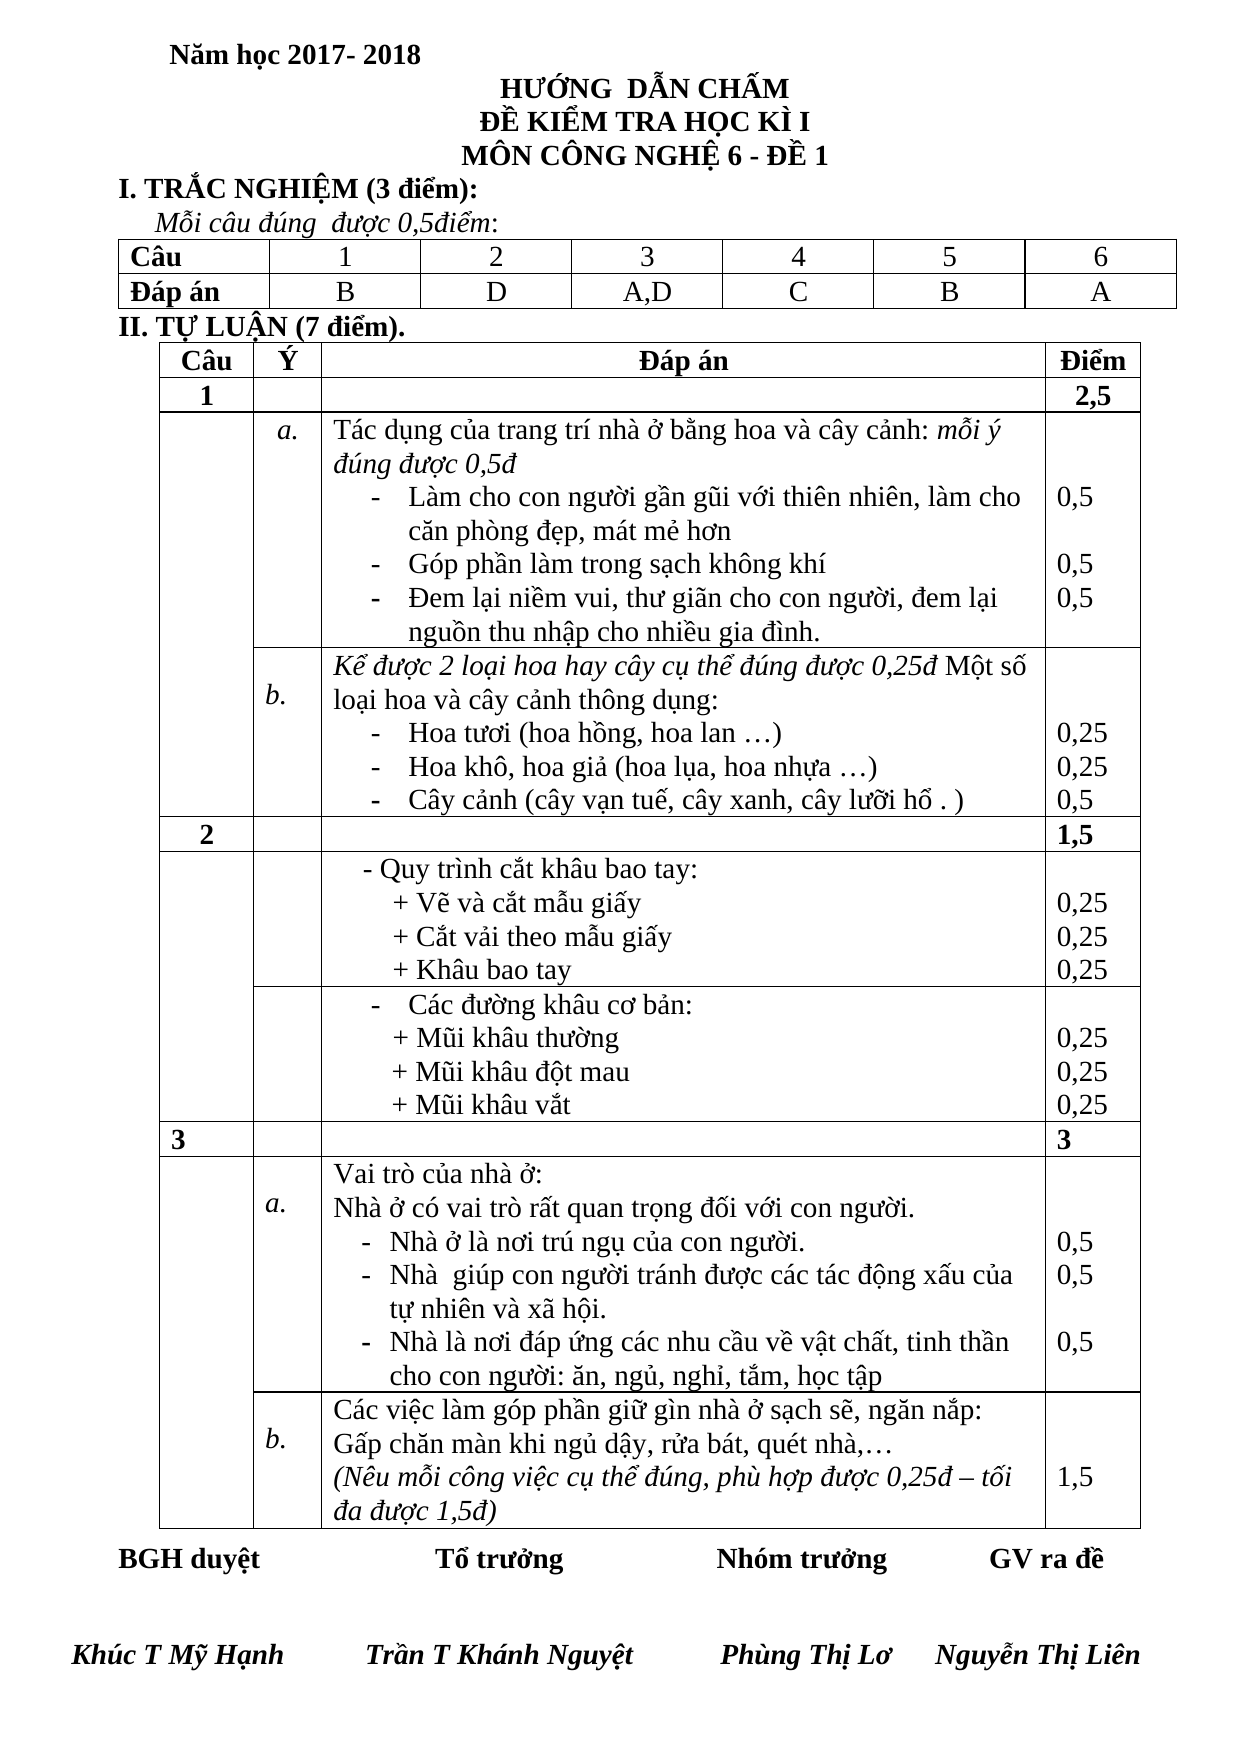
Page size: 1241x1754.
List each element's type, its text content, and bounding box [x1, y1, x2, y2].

table_cell Các đường khâu cơ bản: + Mũi khâu thường + Mũi khâu đột mau + Mũi khâu vắt [322, 987, 1045, 1121]
table_cell Vai trò của nhà ở: Nhà ở có vai trò rất quan trọng đối với con người. Nhà ở là nơi trú ngụ của con người. Nhà giúp con người tránh được các tác động xấu của tự nhiên và xã hội. Nhà là nơi đáp ứng các nhu cầu về vật chất, tinh thần cho con người: ăn, ngủ, nghỉ, tắm, học tập [322, 1157, 1045, 1391]
table_header 4 [723, 240, 873, 273]
table_cell A,D [572, 274, 722, 308]
text Mỗi câu đúng được 0,5điểm: [118, 205, 1172, 238]
table_header 6 [1026, 240, 1176, 273]
table_header 5 [874, 240, 1024, 273]
table_header Câu [119, 240, 269, 273]
table_cell [254, 378, 321, 411]
table_cell 3 [1046, 1122, 1140, 1156]
table_cell [254, 852, 321, 986]
text ĐỀ KIỂM TRA HỌC KÌ I [118, 104, 1172, 138]
table_cell [322, 817, 1045, 851]
table_cell [160, 413, 253, 816]
table_header 2 [421, 240, 571, 273]
table_cell B [874, 274, 1024, 308]
table_header 3 [572, 240, 722, 273]
table_cell 1,5 [1046, 1393, 1140, 1528]
table_cell 1,5 [1046, 817, 1140, 851]
table_cell 0,5 0,5 0,5 [1046, 1157, 1140, 1391]
table_cell [254, 817, 321, 851]
table_cell B [270, 274, 420, 308]
text Năm học 2017- 2018 [118, 37, 1172, 71]
table_cell A [1026, 274, 1176, 308]
table_cell Kể được 2 loại hoa hay cây cụ thể đúng được 0,25đ Một số loại hoa và cây cảnh thông dụng: Hoa tươi (hoa hồng, hoa lan …) Hoa khô, hoa giả (hoa lụa, hoa nhựa …) Cây cảnh (cây vạn tuế, cây xanh, cây lưỡi hổ . ) [322, 648, 1045, 816]
table_cell 0,25 0,25 0,5 [1046, 648, 1140, 816]
table_header Ý [254, 343, 321, 377]
table_cell 0,5 0,5 0,5 [1046, 413, 1140, 647]
table_cell 0,25 0,25 0,25 [1046, 987, 1140, 1121]
table_cell 2,5 [1046, 378, 1140, 411]
table_cell [322, 1122, 1045, 1156]
table_cell 0,25 0,25 0,25 [1046, 852, 1140, 986]
table_cell [160, 852, 253, 1121]
table_cell a. [254, 413, 321, 647]
table_cell 1 [160, 378, 253, 411]
table_cell [160, 1157, 253, 1528]
table_header Đáp án [322, 343, 1045, 377]
table_cell D [421, 274, 571, 308]
table_cell 2 [160, 817, 253, 851]
table_header Câu [160, 343, 253, 377]
table_cell 3 [160, 1122, 253, 1156]
table_cell a. [254, 1157, 321, 1391]
table_cell - Quy trình cắt khâu bao tay: + Vẽ và cắt mẫu giấy + Cắt vải theo mẫu giấy + Khâu bao tay [322, 852, 1045, 986]
text MÔN CÔNG NGHỆ 6 - ĐỀ 1 [118, 138, 1172, 171]
text I. TRẮC NGHIỆM (3 điểm): [118, 171, 1172, 205]
table_cell b. [254, 648, 321, 816]
table_cell [322, 378, 1045, 411]
text Khúc T Mỹ Hạnh Trần T Khánh Nguyệt Phùng Thị Lơ Nguyễn Thị Liên [71, 1637, 1172, 1671]
table_cell Tác dụng của trang trí nhà ở bằng hoa và cây cảnh: mỗi ý đúng được 0,5đ Làm cho con người gần gũi với thiên nhiên, làm cho căn phòng đẹp, mát mẻ hơn Góp phần làm trong sạch không khí Đem lại niềm vui, thư giãn cho con người, đem lại nguồn thu nhập cho nhiều gia đình. [322, 413, 1045, 647]
table_cell [254, 987, 321, 1121]
table_cell [254, 1122, 321, 1156]
table_header 1 [270, 240, 420, 273]
table_header Điểm [1046, 343, 1140, 377]
text II. TỰ LUẬN (7 điểm). [118, 309, 1172, 342]
table_cell b. [254, 1393, 321, 1528]
text BGH duyệt Tổ trưởng Nhóm trưởng GV ra đề [118, 1541, 1172, 1575]
table_cell C [723, 274, 873, 308]
table_cell Các việc làm góp phần giữ gìn nhà ở sạch sẽ, ngăn nắp: Gấp chăn màn khi ngủ dậy, rửa bát, quét nhà,… (Nêu mỗi công việc cụ thể đúng, phù hợp được 0,25đ – tối đa được 1,5đ) [322, 1393, 1045, 1528]
table_cell Đáp án [119, 274, 269, 308]
text HƯỚNG DẪN CHẤM [118, 71, 1172, 104]
